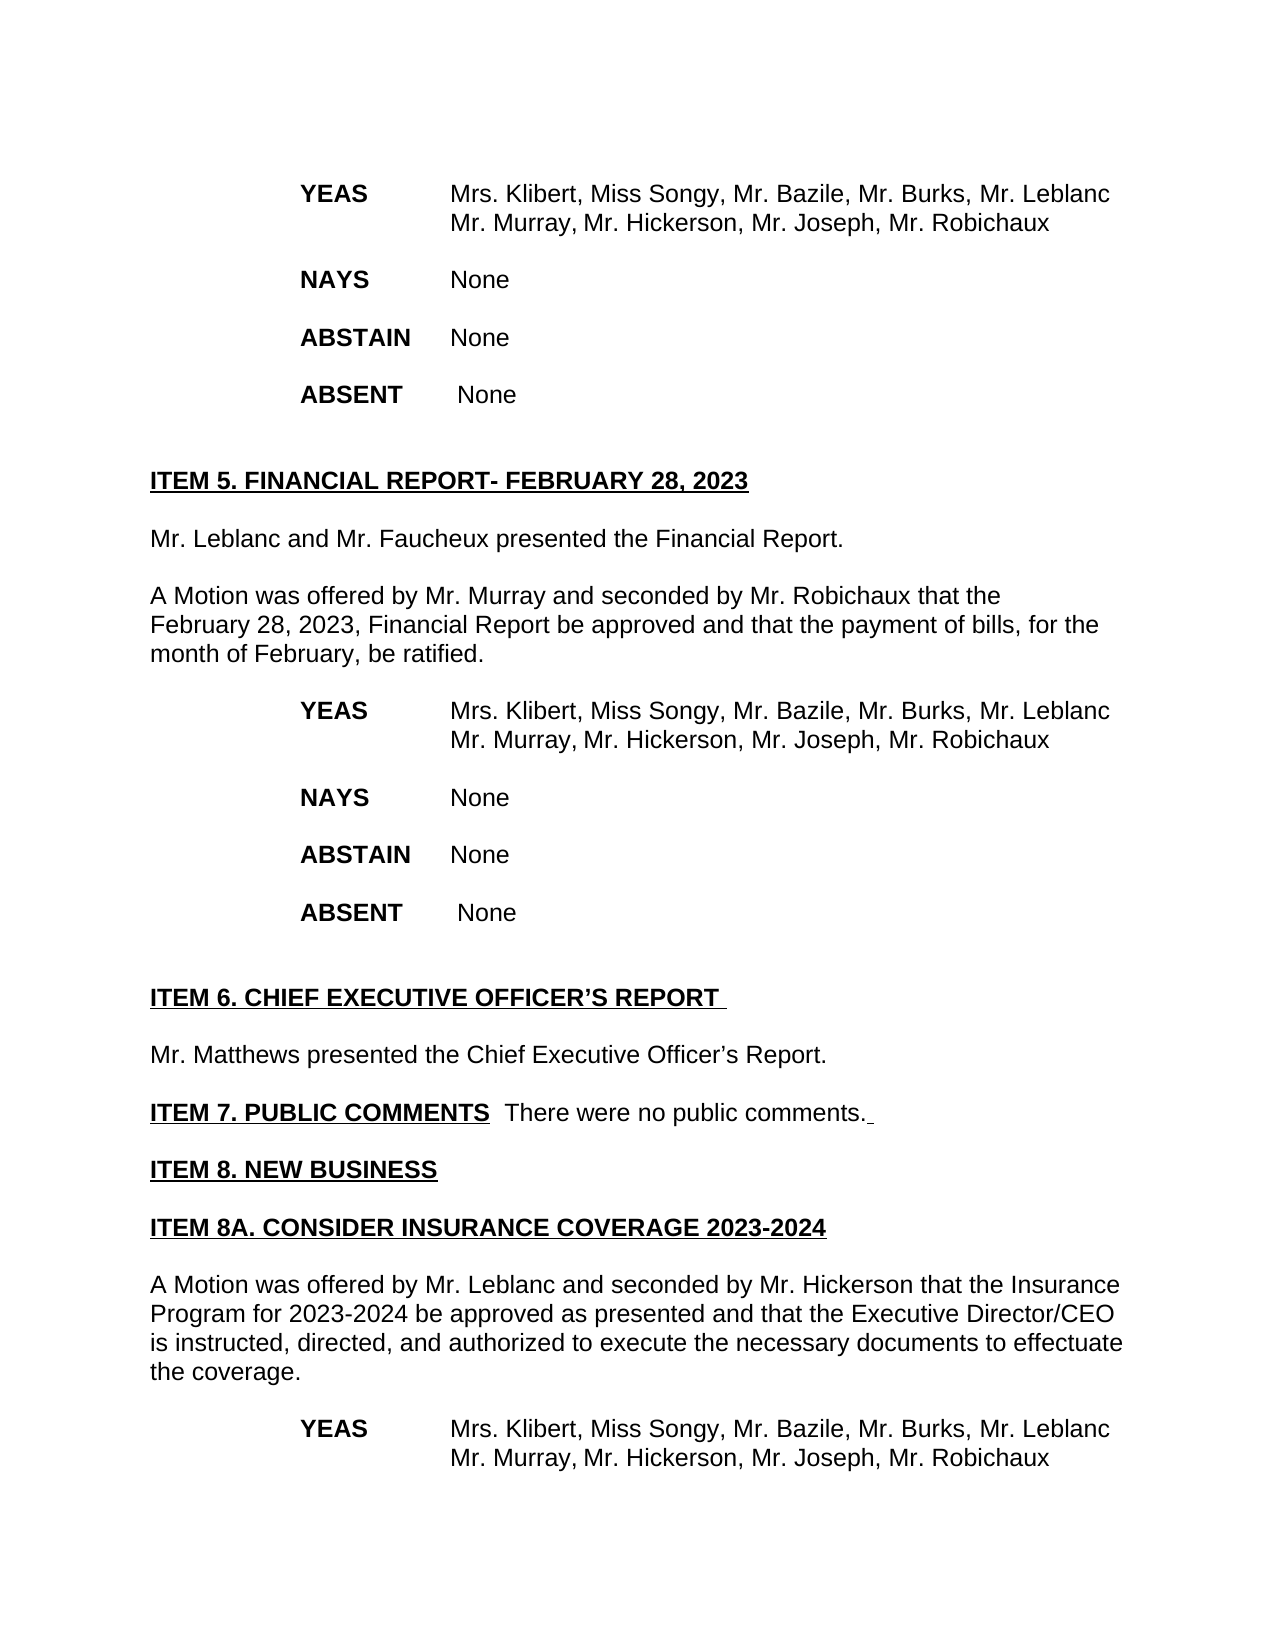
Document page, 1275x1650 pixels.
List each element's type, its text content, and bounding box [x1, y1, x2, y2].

text February 28, 2023, Financial Report be approved and that the payment of bills, for the month of February, be ratified. [150, 610, 1125, 667]
text ITEM 7. PUBLIC COMMENTS There were no public comments. [150, 1098, 1125, 1127]
text A Motion was offered by Mr. Murray and seconded by Mr. Robichaux that the [150, 581, 1125, 610]
text YEAS Mrs. Klibert, Miss Songy, Mr. Bazile, Mr. Burks, Mr. Leblanc [300, 696, 1125, 725]
text ITEM 8A. CONSIDER INSURANCE COVERAGE 2023-2024 [150, 1213, 1125, 1242]
text ABSENT None [300, 897, 1125, 926]
text Mr. Leblanc and Mr. Faucheux presented the Financial Report. [150, 524, 1125, 552]
text YEAS Mrs. Klibert, Miss Songy, Mr. Bazile, Mr. Burks, Mr. Leblanc [300, 1414, 1125, 1443]
text Mr. Murray, Mr. Hickerson, Mr. Joseph, Mr. Robichaux [450, 725, 1125, 754]
text ITEM 6. CHIEF EXECUTIVE OFFICER’S REPORT [150, 983, 1125, 1012]
text Mr. Murray, Mr. Hickerson, Mr. Joseph, Mr. Robichaux [450, 1443, 1125, 1472]
text NAYS None [150, 782, 1125, 811]
text Mr. Matthews presented the Chief Executive Officer’s Report. [150, 1041, 1125, 1069]
text ABSTAIN None [150, 322, 1125, 351]
text A Motion was offered by Mr. Leblanc and seconded by Mr. Hickerson that the Insurance Program for 2023-2024 be approved as presented and that the Executive Director/CEO is instructed, directed, and authorized to execute the necessary documents to effectuate the coverage. [150, 1271, 1125, 1386]
text NAYS None [150, 265, 1125, 294]
text ITEM 8. NEW BUSINESS [150, 1156, 1125, 1184]
text ABSTAIN None [150, 840, 1125, 869]
text YEAS Mrs. Klibert, Miss Songy, Mr. Bazile, Mr. Burks, Mr. Leblanc [300, 179, 1125, 207]
text ITEM 5. FINANCIAL REPORT- FEBRUARY 28, 2023 [150, 466, 1125, 495]
text Mr. Murray, Mr. Hickerson, Mr. Joseph, Mr. Robichaux [450, 207, 1125, 236]
text ABSENT None [300, 380, 1125, 409]
